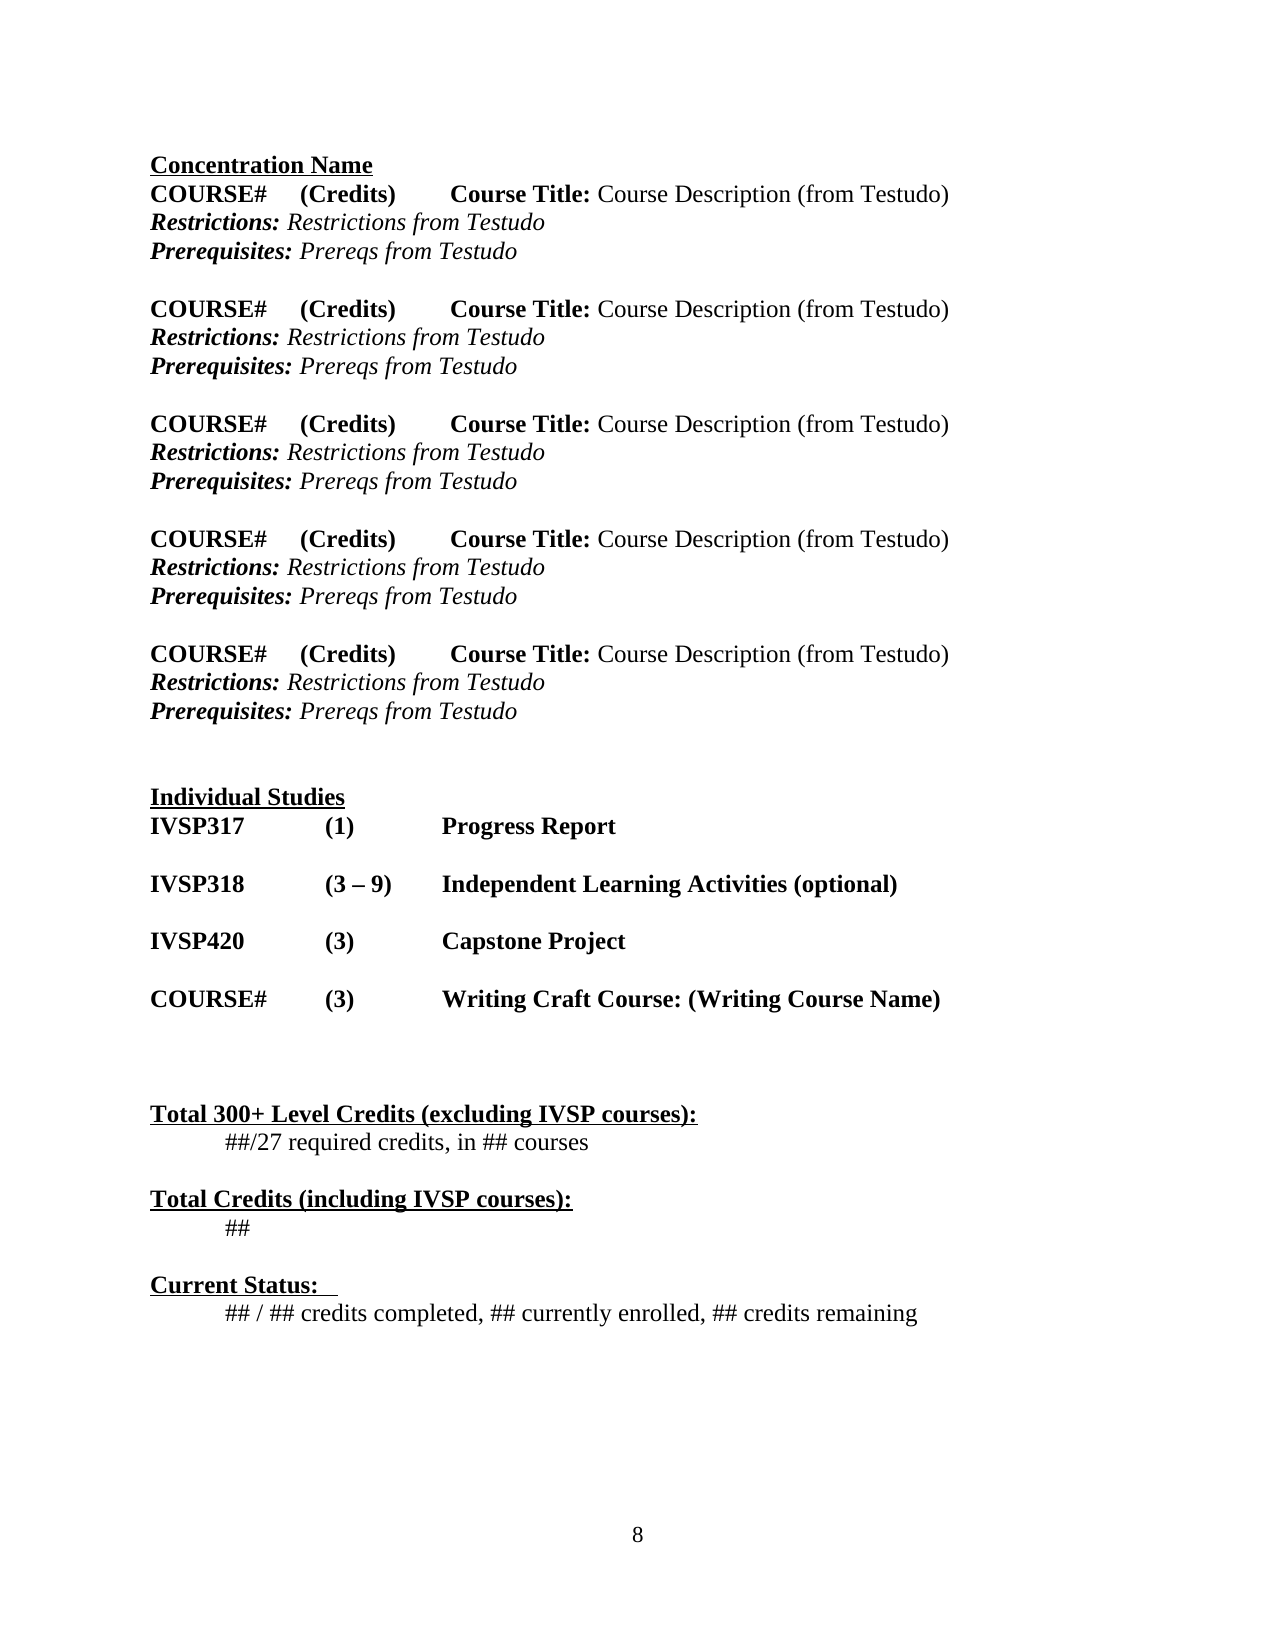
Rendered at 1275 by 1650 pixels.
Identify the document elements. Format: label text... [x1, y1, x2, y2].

text ## [150, 1213, 1125, 1242]
text COURSE# (3) Writing Craft Course: (Writing Course Name) [150, 984, 1125, 1012]
text ## / ## credits completed, ## currently enrolled, ## credits remaining [150, 1298, 1125, 1327]
text Total Credits (including IVSP courses): [150, 1184, 1125, 1213]
text ##/27 required credits, in ## courses [150, 1127, 1125, 1156]
text COURSE# (Credits) Course Title: Course Description (from Testudo) Restrictions: Restrictions from Testudo Prerequisites: Prereqs from Testudo [150, 294, 1125, 380]
text Total 300+ Level Credits (excluding IVSP courses): [150, 1099, 1125, 1127]
text COURSE# (Credits) Course Title: Course Description (from Testudo) Restrictions: Restrictions from Testudo Prerequisites: Prereqs from Testudo [150, 639, 1125, 725]
text IVSP317 (1) Progress Report [150, 811, 1125, 840]
text COURSE# (Credits) Course Title: Course Description (from Testudo) Restrictions: Restrictions from Testudo Prerequisites: Prereqs from Testudo [150, 524, 1125, 610]
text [150, 179, 1125, 265]
text Concentration Name [150, 150, 1125, 179]
text Individual Studies [150, 782, 1125, 811]
text IVSP420 (3) Capstone Project [150, 926, 1125, 955]
text COURSE# (Credits) Course Title: Course Description (from Testudo) Restrictions: Restrictions from Testudo Prerequisites: Prereqs from Testudo [150, 409, 1125, 495]
text Current Status: [150, 1270, 1125, 1298]
text IVSP318 (3 – 9) Independent Learning Activities (optional) [150, 869, 1125, 897]
